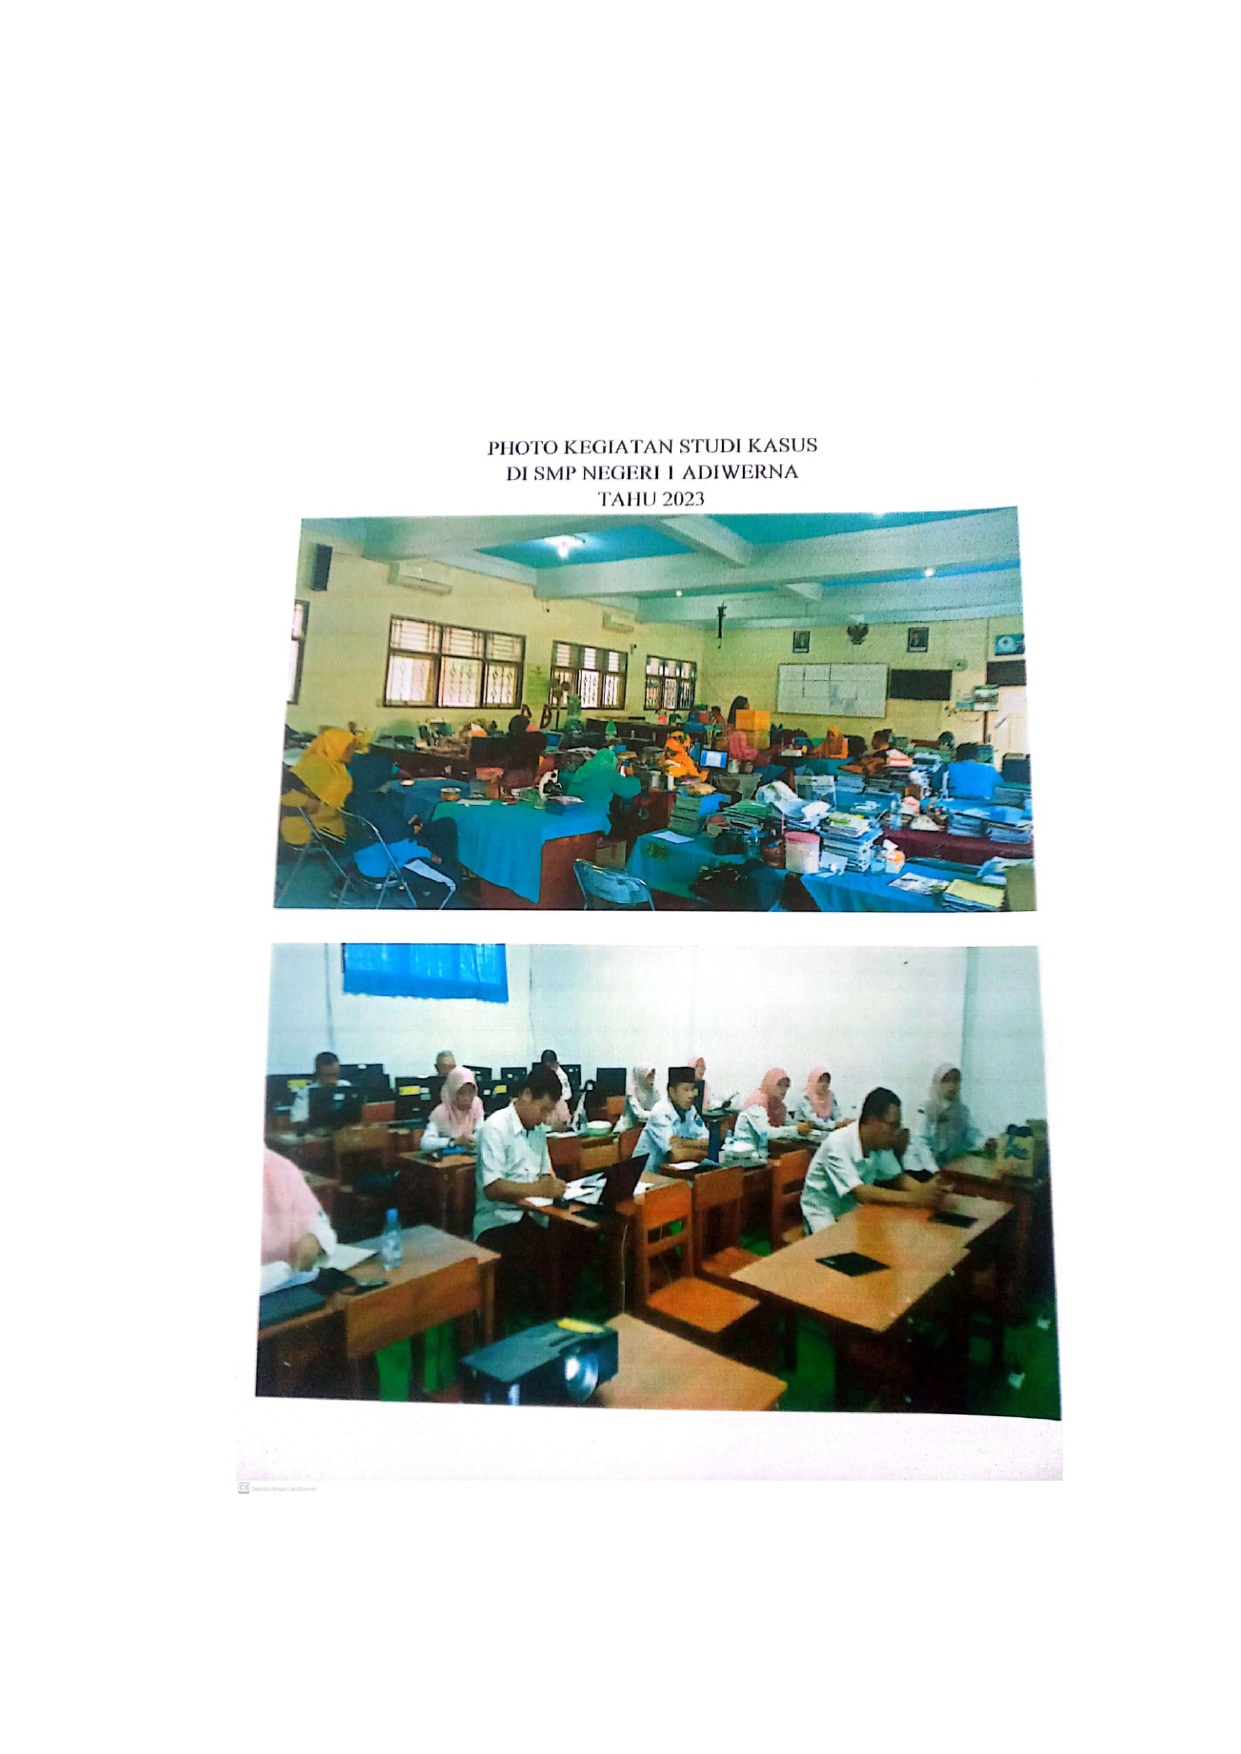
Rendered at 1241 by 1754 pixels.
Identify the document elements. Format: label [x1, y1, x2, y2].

picture [236, 376, 1063, 1496]
